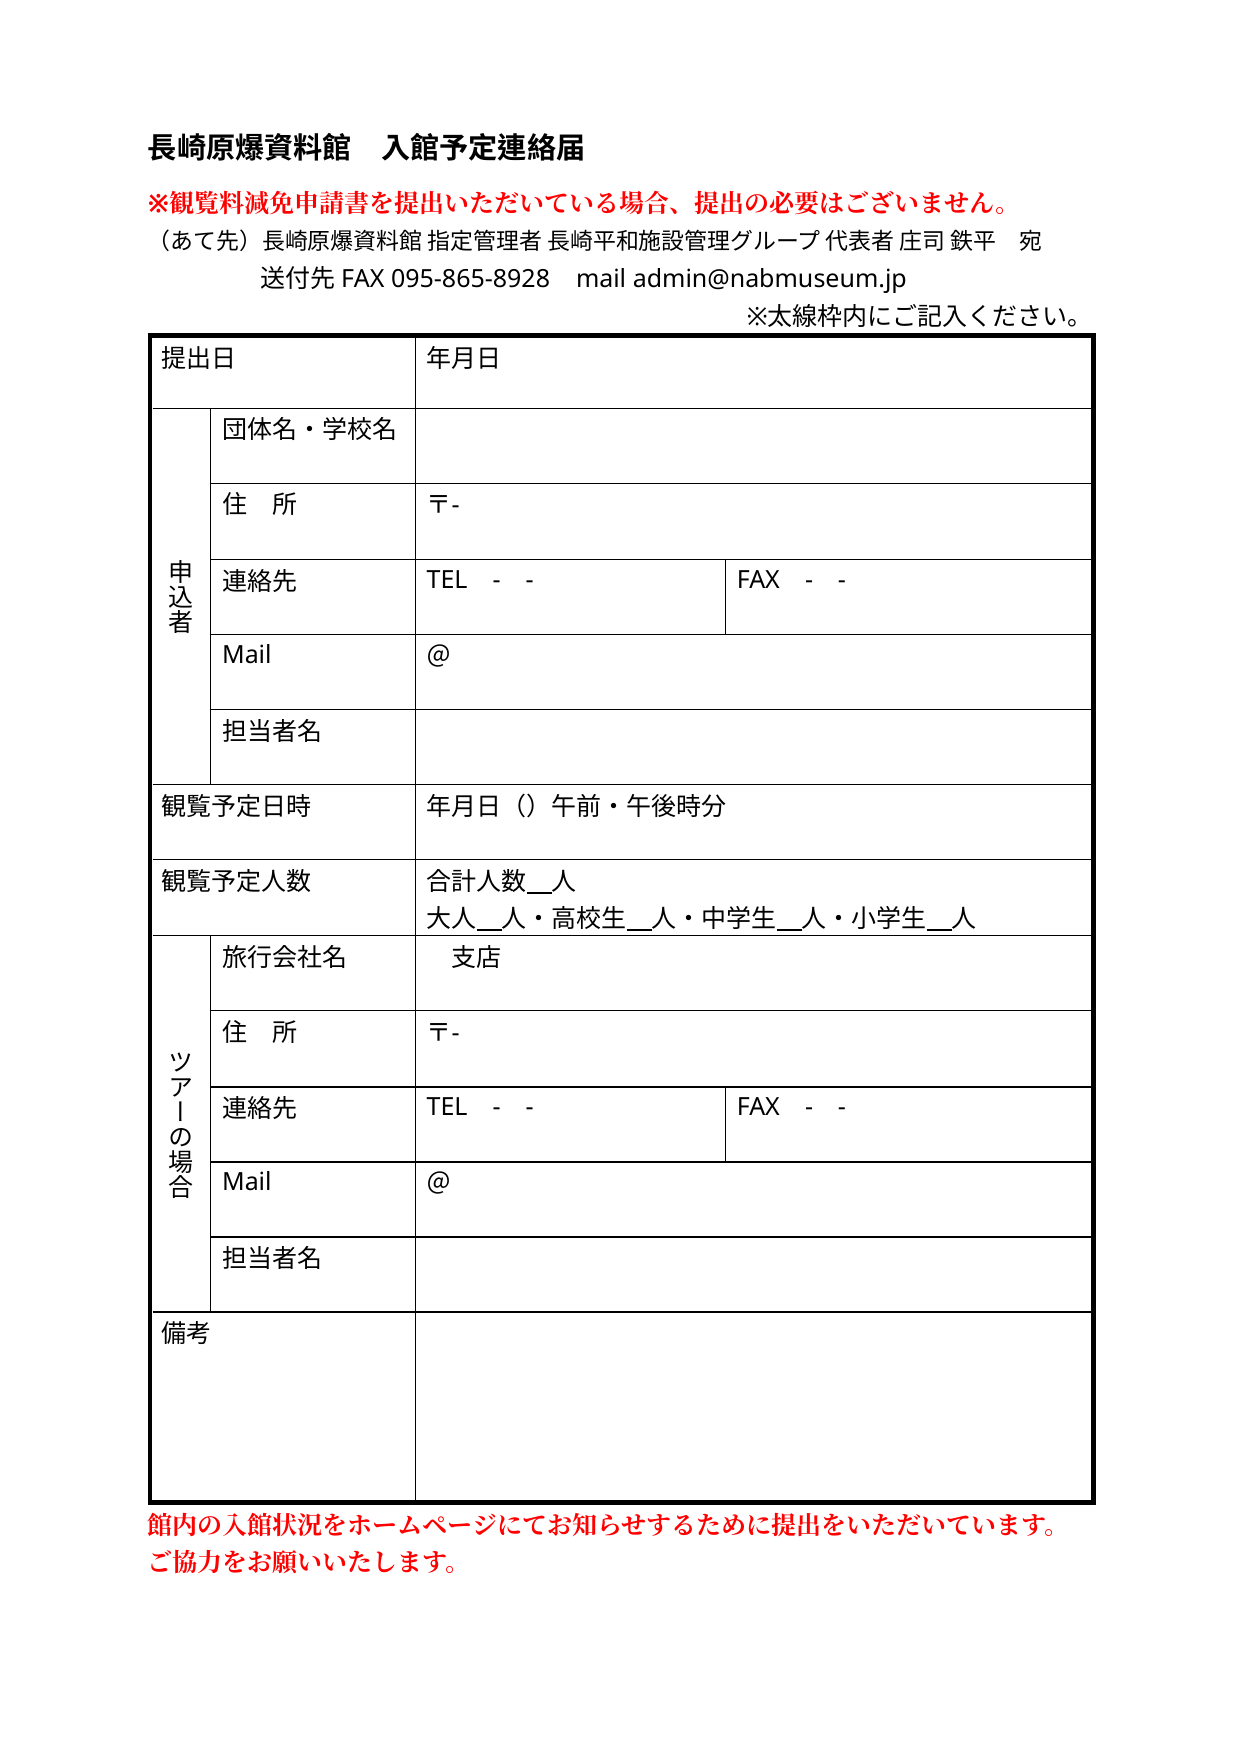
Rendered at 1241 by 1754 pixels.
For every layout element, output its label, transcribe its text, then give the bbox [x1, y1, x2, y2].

text ※太線枠内にご記入ください。 [148, 296, 1092, 333]
table_cell 観覧予定日時 [152, 785, 415, 859]
table_cell 〒- [416, 1011, 1091, 1086]
table_cell 住 所 [211, 1011, 415, 1086]
table_cell 住 所 [211, 484, 415, 559]
table_cell Mail [211, 1163, 415, 1236]
text ご協力をお願いいたします。 [148, 1542, 1092, 1579]
text 送付先 FAX 095-865-8928 mail admin@nabmuseum.jp [148, 258, 1092, 296]
table_cell FAX - - [726, 1088, 1091, 1161]
table_cell 備考 [152, 1312, 415, 1500]
table_cell ツアーの場合 [152, 936, 210, 1311]
table_cell 担当者名 [211, 710, 415, 784]
table_header 年月日 [416, 338, 1091, 408]
table_cell ＠ [416, 635, 1091, 709]
table_cell 申込者 [152, 409, 210, 784]
table_cell TEL - - [416, 1088, 725, 1161]
text （あて先）長崎原爆資料館 指定管理者 長崎平和施設管理グループ 代表者 庄司 鉄平 宛 [148, 221, 1092, 258]
table_cell 合計人数 人 大人 人・高校生 人・中学生 人・小学生 人 [416, 860, 1091, 935]
table_cell ＠ [416, 1163, 1091, 1236]
table_cell TEL - - [416, 560, 725, 634]
table_cell Mail [211, 635, 415, 709]
text 館内の入館状況をホームページにてお知らせするために提出をいただいています。 [148, 1505, 1092, 1542]
text ※観覧料減免申請書を提出いただいている場合、提出の必要はございません。 [148, 183, 1092, 221]
table_cell 支店 [416, 936, 1091, 1010]
table_cell [416, 710, 1091, 784]
table_cell [416, 1238, 1091, 1311]
table_cell 年月日（）午前・午後時分 [416, 785, 1091, 859]
table_cell 観覧予定人数 [152, 860, 415, 935]
table_cell 団体名・学校名 [211, 409, 415, 483]
table_cell 担当者名 [211, 1238, 415, 1311]
text 長崎原爆資料館 入館予定連絡届 [148, 108, 1092, 183]
table_cell 連絡先 [211, 560, 415, 634]
table_cell FAX - - [726, 560, 1091, 634]
table_cell [416, 409, 1091, 483]
table_cell 連絡先 [211, 1088, 415, 1161]
table_header 提出日 [152, 338, 415, 408]
table_cell 〒- [416, 484, 1091, 559]
table_cell [416, 1313, 1091, 1500]
table_cell 旅行会社名 [211, 936, 415, 1010]
